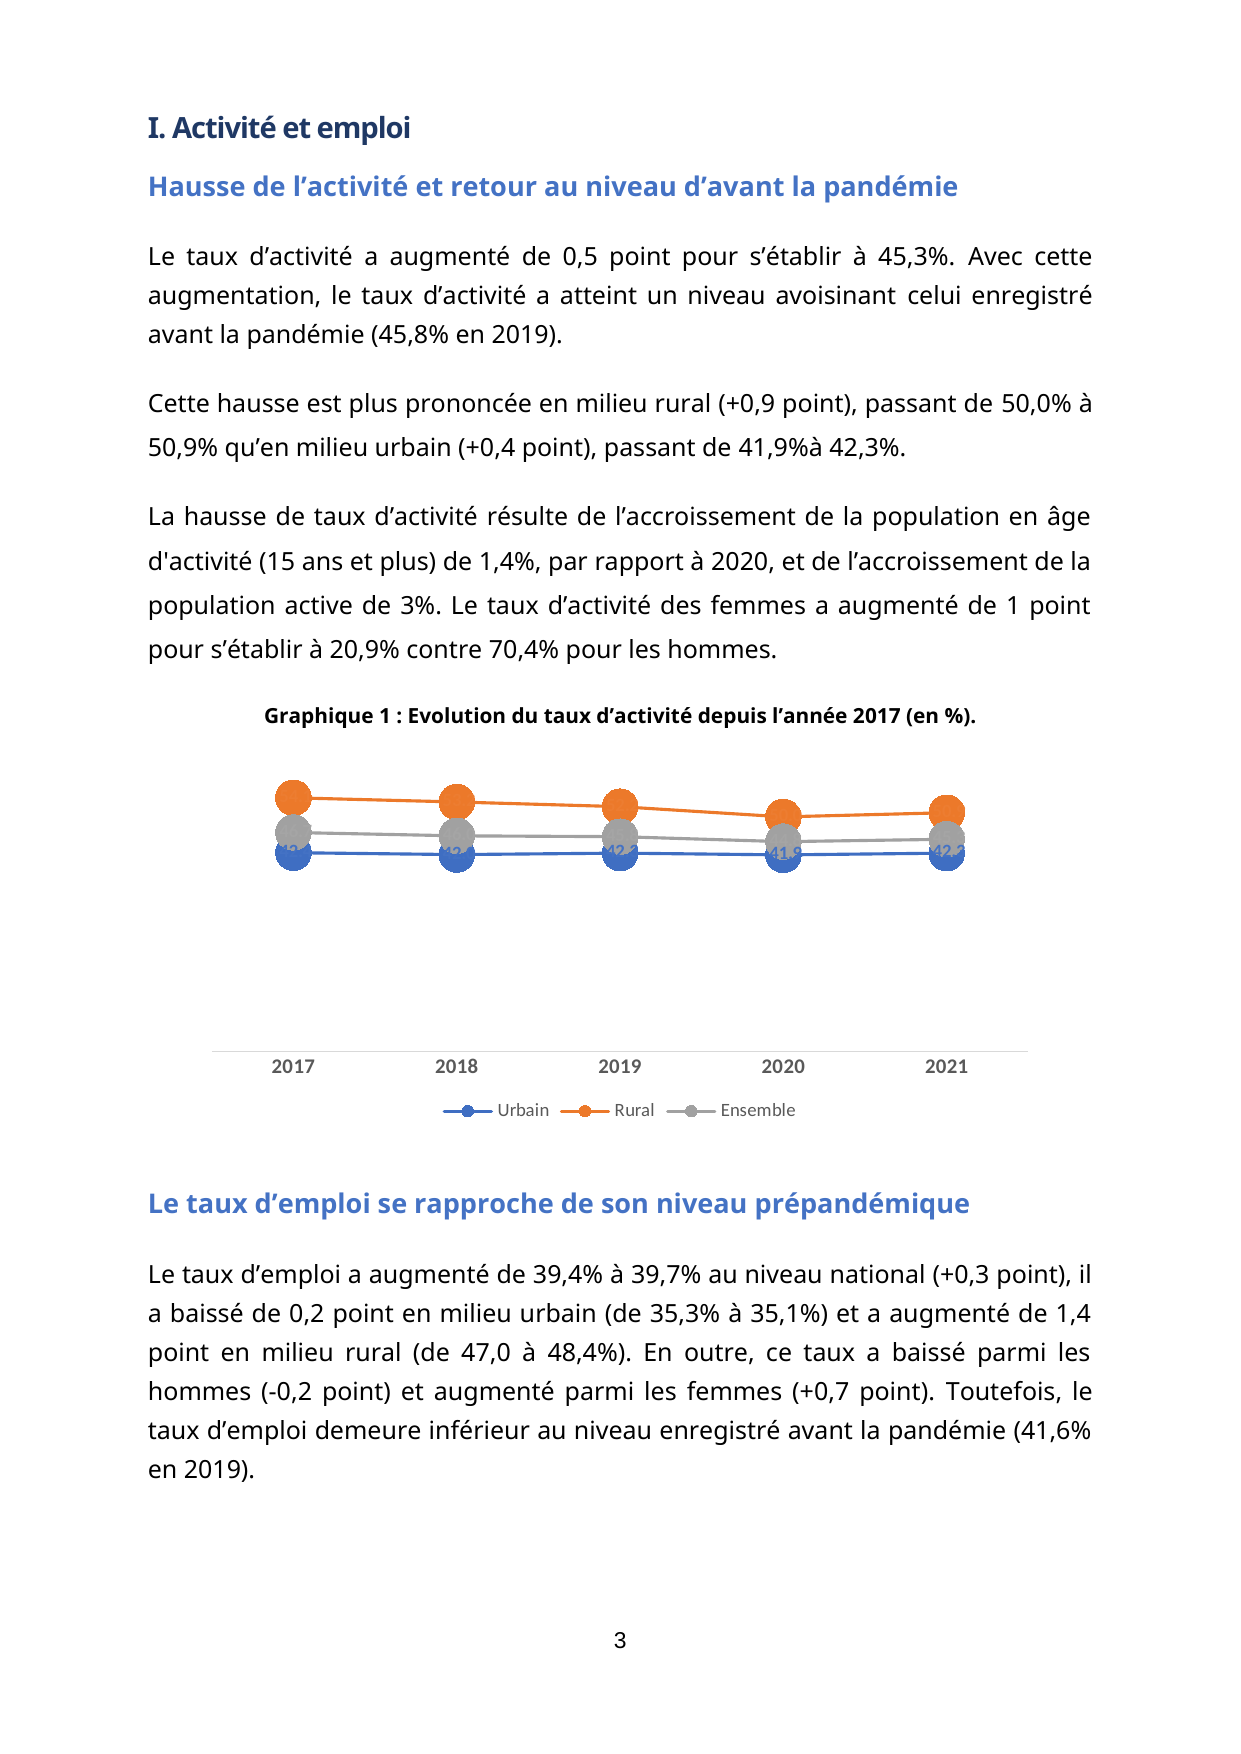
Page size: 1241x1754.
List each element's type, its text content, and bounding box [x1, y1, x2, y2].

text La hausse de taux d’activité résulte de l’accroissement de la population en âge d'activité (15 ans et plus) de 1,4%, par rapport à 2020, et de l’accroissement de la population active de 3%. Le taux d’activité des femmes a augmenté de 1 point pour s’établir à 20,9% contre 70,4% pour les hommes. [148, 499, 1093, 666]
text Le taux d’activité a augmenté de 0,5 point pour s’établir à 45,3%. Avec cette augmentation, le taux d’activité a atteint un niveau avoisinant celui enregistré avant la pandémie (45,8% en 2019). [148, 239, 1093, 351]
text Le taux d’emploi a augmenté de 39,4% à 39,7% au niveau national (+0,3 point), il a baissé de 0,2 point en milieu urbain (de 35,3% à 35,1%) et a augmenté de 1,4 point en milieu rural (de 47,0 à 48,4%). En outre, ce taux a baissé parmi les hommes (-0,2 point) et augmenté parmi les femmes (+0,7 point). Toutefois, le taux d’emploi demeure inférieur au niveau enregistré avant la pandémie (41,6% en 2019). [148, 1256, 1093, 1486]
text Hausse de l’activité et retour au niveau d’avant la pandémie [148, 167, 1093, 204]
text Graphique 1 : Evolution du taux d’activité depuis l’année 2017 (en %). [148, 701, 1093, 729]
subtitle Le taux d’emploi se rapproche de son niveau prépandémique [148, 1185, 1093, 1222]
text Cette hausse est plus prononcée en milieu rural (+0,9 point), passant de 50,0% à 50,9% qu’en milieu urbain (+0,4 point), passant de 41,9%à 42,3%. [148, 385, 1093, 464]
list I. Activité et emploi [148, 108, 1093, 147]
